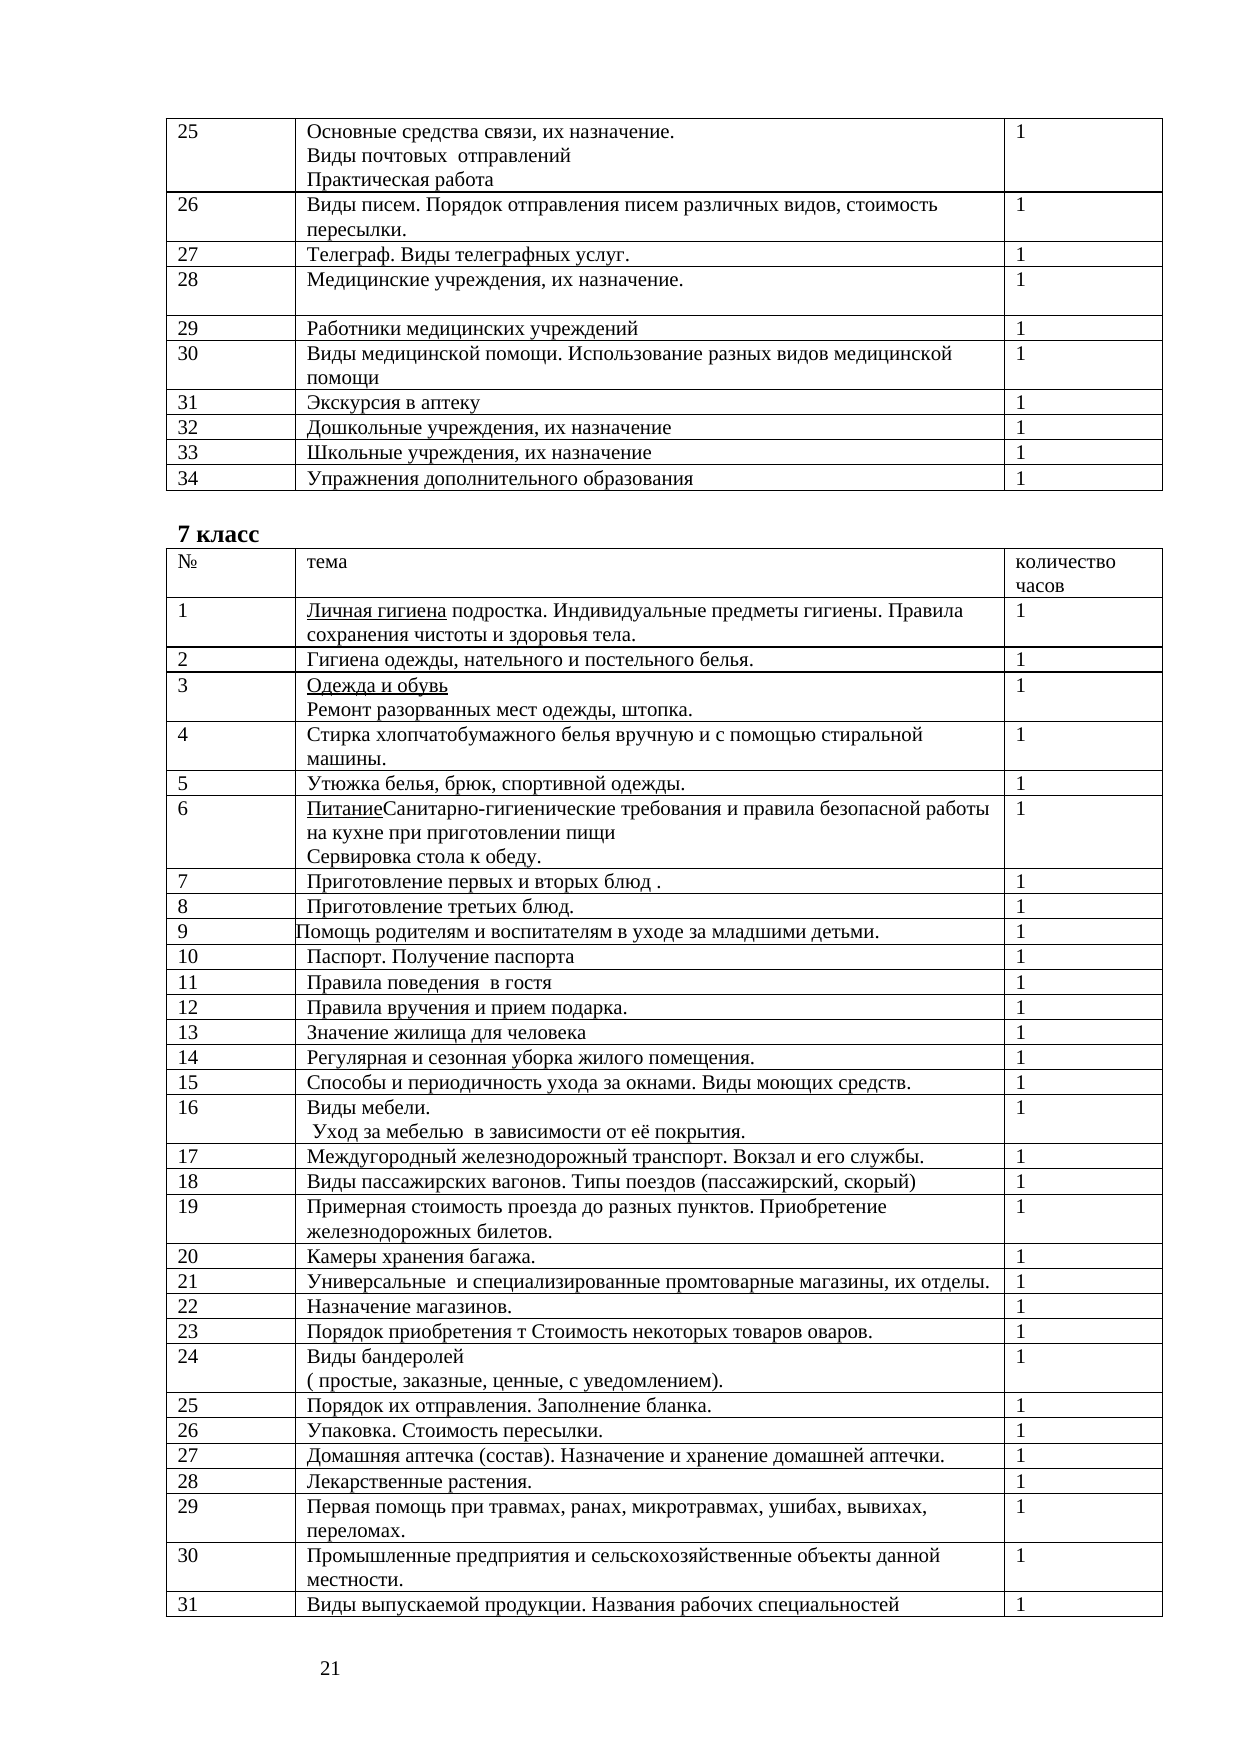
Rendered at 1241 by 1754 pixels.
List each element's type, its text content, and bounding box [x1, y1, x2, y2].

table_cell 26 [167, 193, 295, 241]
table_cell Междугородный железнодорожный транспорт. Вокзал и его службы. [296, 1144, 1004, 1168]
table_cell 1 [1005, 648, 1162, 671]
table_cell 1 [1005, 390, 1162, 414]
table_cell Школьные учреждения, их назначение [296, 440, 1004, 464]
table_cell 1 [1005, 673, 1162, 721]
table_cell 17 [167, 1144, 295, 1168]
table_cell Паспорт. Получение паспорта [296, 945, 1004, 968]
table_cell 26 [167, 1418, 295, 1442]
table_cell Порядок приобретения т Стоимость некоторых товаров оваров. [296, 1319, 1004, 1343]
table_cell 34 [167, 465, 295, 489]
table_cell Примерная стоимость проезда до разных пунктов. Приобретение железнодорожных билетов. [296, 1195, 1004, 1243]
table_cell 1 [1005, 1070, 1162, 1094]
table_cell 1 [1005, 970, 1162, 994]
table_cell 11 [167, 970, 295, 994]
table_cell Упаковка. Стоимость пересылки. [296, 1418, 1004, 1442]
table_cell Виды бандеролей ( простые, заказные, ценные, с уведомлением). [296, 1344, 1004, 1392]
table_cell Приготовление третьих блюд. [296, 894, 1004, 918]
table_cell 1 [1005, 1020, 1162, 1044]
table_cell 29 [167, 316, 295, 340]
table_cell 31 [167, 1592, 295, 1616]
table_cell Способы и периодичность ухода за окнами. Виды моющих средств. [296, 1070, 1004, 1094]
table_cell 30 [167, 341, 295, 389]
table_cell 1 [1005, 1393, 1162, 1417]
table_cell Личная гигиена подростка. Индивидуальные предметы гигиены. Правила сохранения чистоты и здоровья тела. [296, 598, 1004, 646]
table_cell 1 [1005, 1244, 1162, 1268]
table_cell 1 [1005, 1319, 1162, 1343]
table_cell Утюжка белья, брюк, спортивной одежды. [296, 771, 1004, 795]
table_cell 1 [1005, 1444, 1162, 1467]
table_cell 29 [167, 1494, 295, 1542]
table_cell 6 [167, 796, 295, 868]
table_cell 3 [167, 673, 295, 721]
table_cell 1 [1005, 771, 1162, 795]
table_cell 1 [1005, 119, 1162, 191]
table_cell 33 [167, 440, 295, 464]
table_cell Телеграф. Виды телеграфных услуг. [296, 242, 1004, 266]
table_cell 24 [167, 1344, 295, 1392]
table_cell 20 [167, 1244, 295, 1268]
table_cell 1 [1005, 193, 1162, 241]
table_cell 1 [1005, 1344, 1162, 1392]
table_cell Стирка хлопчатобумажного белья вручную и с помощью стиральной машины. [296, 722, 1004, 770]
table_cell 1 [1005, 1469, 1162, 1493]
table_cell Приготовление первых и вторых блюд . [296, 869, 1004, 893]
table_cell Значение жилища для человека [296, 1020, 1004, 1044]
table_cell Экскурсия в аптеку [296, 390, 1004, 414]
table_cell 1 [1005, 894, 1162, 918]
table_cell 1 [1005, 440, 1162, 464]
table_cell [296, 1592, 1004, 1616]
table_cell Универсальные и специализированные промтоварные магазины, их отделы. [296, 1269, 1004, 1293]
table_cell 1 [1005, 1045, 1162, 1069]
table_cell 13 [167, 1020, 295, 1044]
table_cell 23 [167, 1319, 295, 1343]
table_cell Виды медицинской помощи. Использование разных видов медицинской помощи [296, 341, 1004, 389]
table_cell 1 [1005, 1195, 1162, 1243]
table_cell 21 [167, 1269, 295, 1293]
table_cell 1 [1005, 796, 1162, 868]
table_cell Одежда и обувь Ремонт разорванных мест одежды, штопка. [296, 673, 1004, 721]
table_cell 18 [167, 1169, 295, 1193]
table_cell 1 [1005, 995, 1162, 1019]
table_cell 1 [1005, 1418, 1162, 1442]
table_cell 1 [167, 598, 295, 646]
table_cell Первая помощь при травмах, ранах, микротравмах, ушибах, вывихах, переломах. [296, 1494, 1004, 1542]
table_cell 1 [1005, 267, 1162, 315]
table_cell 7 [167, 869, 295, 893]
table_cell 14 [167, 1045, 295, 1069]
table_cell 1 [1005, 1494, 1162, 1542]
table_cell Назначение магазинов. [296, 1294, 1004, 1318]
table_cell Помощь родителям и воспитателям в уходе за младшими детьми. [296, 919, 1004, 943]
table_cell Гигиена одежды, нательного и постельного белья. [296, 648, 1004, 671]
table_cell Виды мебели. Уход за мебелью в зависимости от её покрытия. [296, 1095, 1004, 1143]
table_cell Промышленные предприятия и сельскохозяйственные объекты данной местности. [296, 1543, 1004, 1591]
table_cell 28 [167, 1469, 295, 1493]
table_cell Упражнения дополнительного образования [296, 465, 1004, 489]
table_cell 27 [167, 242, 295, 266]
table_cell 1 [1005, 945, 1162, 968]
table_cell Регулярная и сезонная уборка жилого помещения. [296, 1045, 1004, 1069]
table_cell Правила поведения в гостя [296, 970, 1004, 994]
table_cell ПитаниеСанитарно-гигиенические требования и правила безопасной работы на кухне при приготовлении пищи Сервировка стола к обеду. [296, 796, 1004, 868]
table_cell Виды писем. Порядок отправления писем различных видов, стоимость пересылки. [296, 193, 1004, 241]
table_cell 32 [167, 415, 295, 439]
table_cell 1 [1005, 598, 1162, 646]
table_cell 5 [167, 771, 295, 795]
table_cell 1 [1005, 316, 1162, 340]
table_header количество часов [1005, 549, 1162, 597]
table_cell 16 [167, 1095, 295, 1143]
table_cell 1 [1005, 1269, 1162, 1293]
table_cell 2 [167, 648, 295, 671]
table_cell Медицинские учреждения, их назначение. [296, 267, 1004, 315]
table_cell 15 [167, 1070, 295, 1094]
table_cell 1 [1005, 1169, 1162, 1193]
table_cell 25 [167, 119, 295, 191]
table_header тема [296, 549, 1004, 597]
table_cell 12 [167, 995, 295, 1019]
table_cell 1 [1005, 1294, 1162, 1318]
table_cell 28 [167, 267, 295, 315]
table_cell 1 [1005, 919, 1162, 943]
table_cell 31 [167, 390, 295, 414]
table_cell 1 [1005, 341, 1162, 389]
table_cell Камеры хранения багажа. [296, 1244, 1004, 1268]
table_cell 22 [167, 1294, 295, 1318]
table_cell 30 [167, 1543, 295, 1591]
table_cell 1 [1005, 1592, 1162, 1616]
table_cell 1 [1005, 1543, 1162, 1591]
table_cell 27 [167, 1444, 295, 1467]
table_cell 9 [167, 919, 295, 943]
text 7 класс [177, 519, 1152, 548]
table_cell Лекарственные растения. [296, 1469, 1004, 1493]
table_cell 10 [167, 945, 295, 968]
table_cell 19 [167, 1195, 295, 1243]
table_cell 1 [1005, 415, 1162, 439]
table_cell 4 [167, 722, 295, 770]
table_cell Домашняя аптечка (состав). Назначение и хранение домашней аптечки. [296, 1444, 1004, 1467]
table_cell 1 [1005, 722, 1162, 770]
table_cell 1 [1005, 869, 1162, 893]
table_cell 25 [167, 1393, 295, 1417]
table_header № [167, 549, 295, 597]
table_cell Правила вручения и прием подарка. [296, 995, 1004, 1019]
table_cell Порядок их отправления. Заполнение бланка. [296, 1393, 1004, 1417]
table_cell 1 [1005, 242, 1162, 266]
table_cell 1 [1005, 1144, 1162, 1168]
table_cell 1 [1005, 1095, 1162, 1143]
table_cell 1 [1005, 465, 1162, 489]
table_cell 8 [167, 894, 295, 918]
table_cell Работники медицинских учреждений [296, 316, 1004, 340]
table_cell Дошкольные учреждения, их назначение [296, 415, 1004, 439]
table_cell Виды пассажирских вагонов. Типы поездов (пассажирский, скорый) [296, 1169, 1004, 1193]
table_cell Основные средства связи, их назначение. Виды почтовых отправлений Практическая работа [296, 119, 1004, 191]
